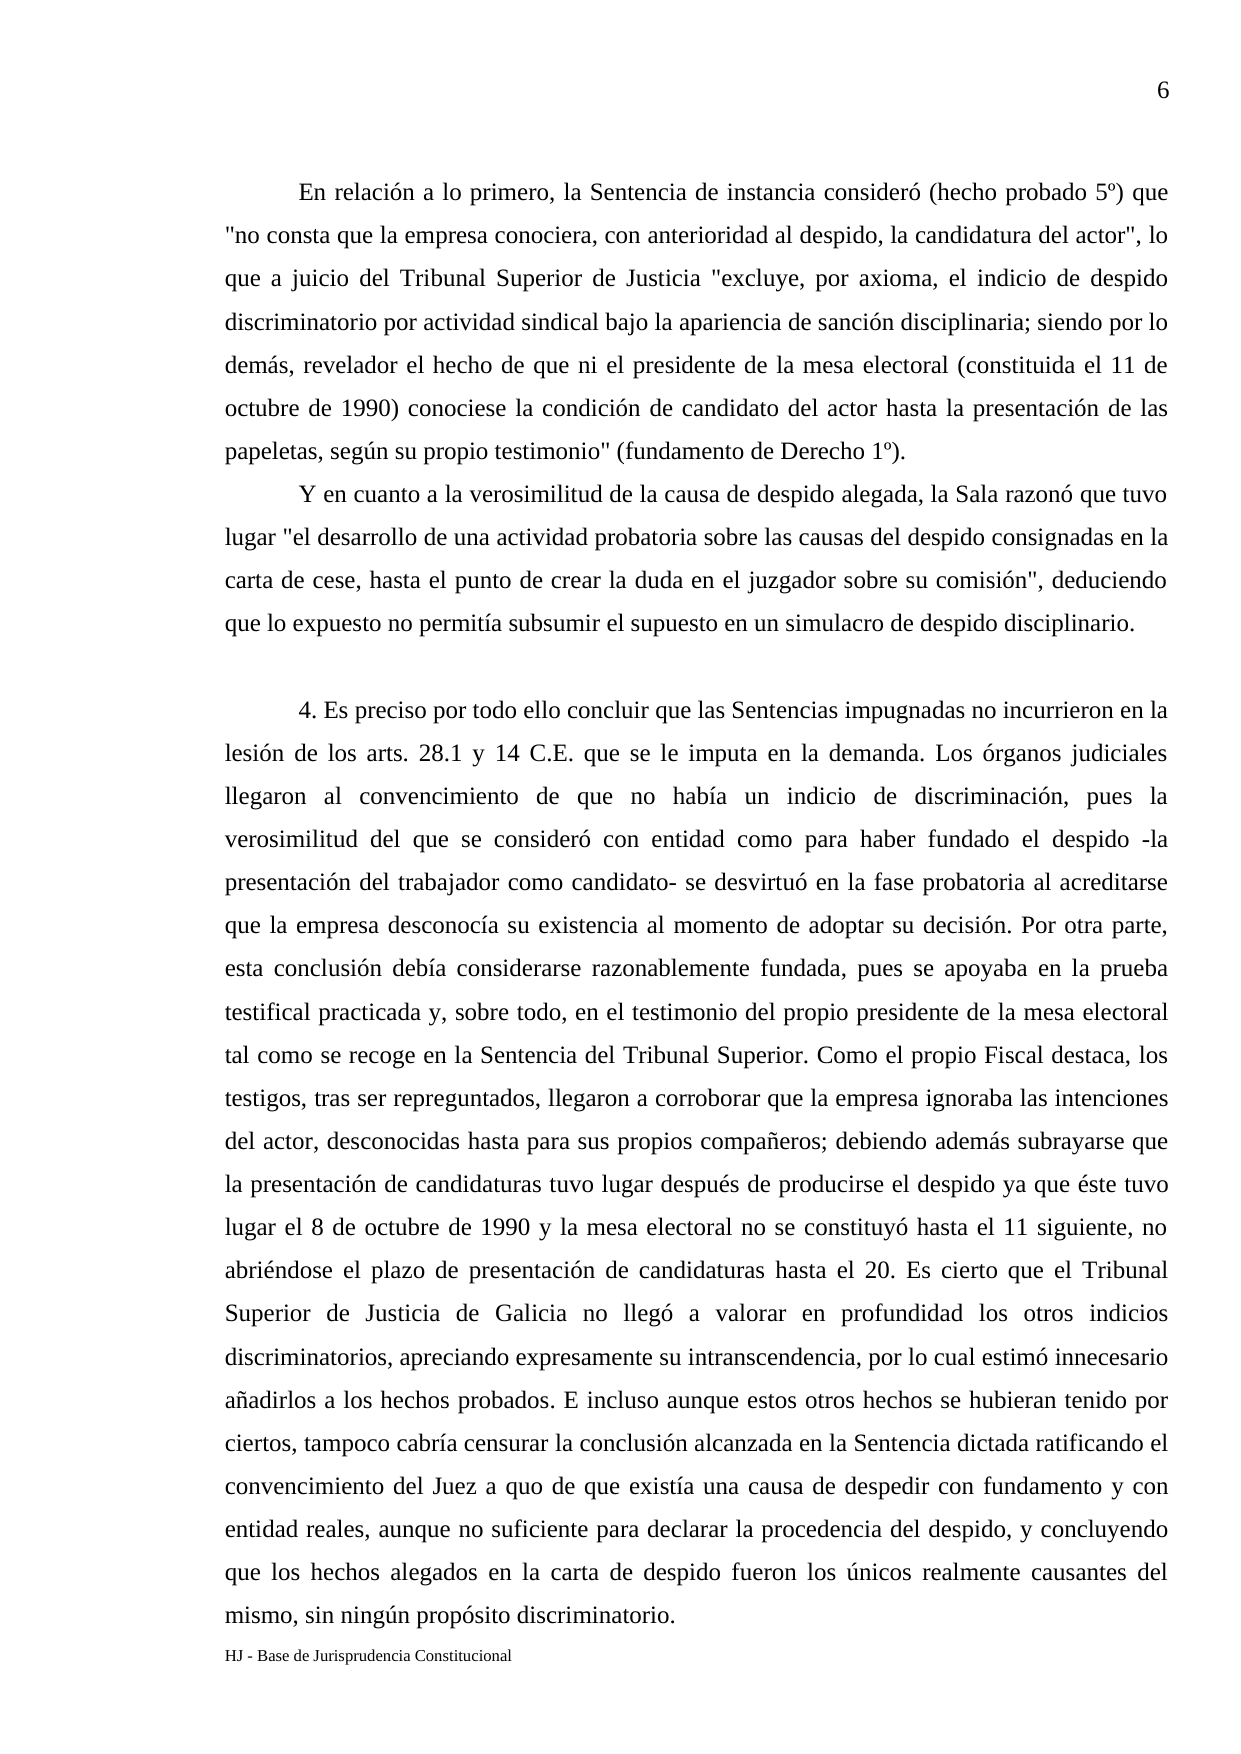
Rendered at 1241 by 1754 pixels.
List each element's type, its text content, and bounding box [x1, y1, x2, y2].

text En relación a lo primero, la Sentencia de instancia consideró (hecho probado 5º) que "no consta que la empresa conociera, con anterioridad al despido, la candidatura del actor", lo que a juicio del Tribunal Superior de Justicia "excluye, por axioma, el indicio de despido discriminatorio por actividad sindical bajo la apariencia de sanción disciplinaria; siendo por lo demás, revelador el hecho de que ni el presidente de la mesa electoral (constituida el 11 de octubre de 1990) conociese la condición de candidato del actor hasta la presentación de las papeletas, según su propio testimonio" (fundamento de Derecho 1º). [224, 177, 1169, 465]
text 4. Es preciso por todo ello concluir que las Sentencias impugnadas no incurrieron en la lesión de los arts. 28.1 y 14 C.E. que se le imputa en la demanda. Los órganos judiciales llegaron al convencimiento de que no había un indicio de discriminación, pues la verosimilitud del que se consideró con entidad como para haber fundado el despido -la presentación del trabajador como candidato- se desvirtuó en la fase probatoria al acreditarse que la empresa desconocía su existencia al momento de adoptar su decisión. Por otra parte, esta conclusión debía considerarse razonablemente fundada, pues se apoyaba en la prueba testifical practicada y, sobre todo, en el testimonio del propio presidente de la mesa electoral tal como se recoge en la Sentencia del Tribunal Superior. Como el propio Fiscal destaca, los testigos, tras ser repreguntados, llegaron a corroborar que la empresa ignoraba las intenciones del actor, desconocidas hasta para sus propios compañeros; debiendo además subrayarse que la presentación de candidaturas tuvo lugar después de producirse el despido ya que éste tuvo lugar el 8 de octubre de 1990 y la mesa electoral no se constituyó hasta el 11 siguiente, no abriéndose el plazo de presentación de candidaturas hasta el 20. Es cierto que el Tribunal Superior de Justicia de Galicia no llegó a valorar en profundidad los otros indicios discriminatorios, apreciando expresamente su intranscendencia, por lo cual estimó innecesario añadirlos a los hechos probados. E incluso aunque estos otros hechos se hubieran tenido por ciertos, tampoco cabría censurar la conclusión alcanzada en la Sentencia dictada ratificando el convencimiento del Juez a quo de que existía una causa de despedir con fundamento y con entidad reales, aunque no suficiente para declarar la procedencia del despido, y concluyendo que los hechos alegados en la carta de despido fueron los únicos realmente causantes del mismo, sin ningún propósito discriminatorio. [224, 695, 1169, 1629]
text Y en cuanto a la verosimilitud de la causa de despido alegada, la Sala razonó que tuvo lugar "el desarrollo de una actividad probatoria sobre las causas del despido consignadas en la carta de cese, hasta el punto de crear la duda en el juzgador sobre su comisión", deduciendo que lo expuesto no permitía subsumir el supuesto en un simulacro de despido disciplinario. [224, 479, 1169, 637]
